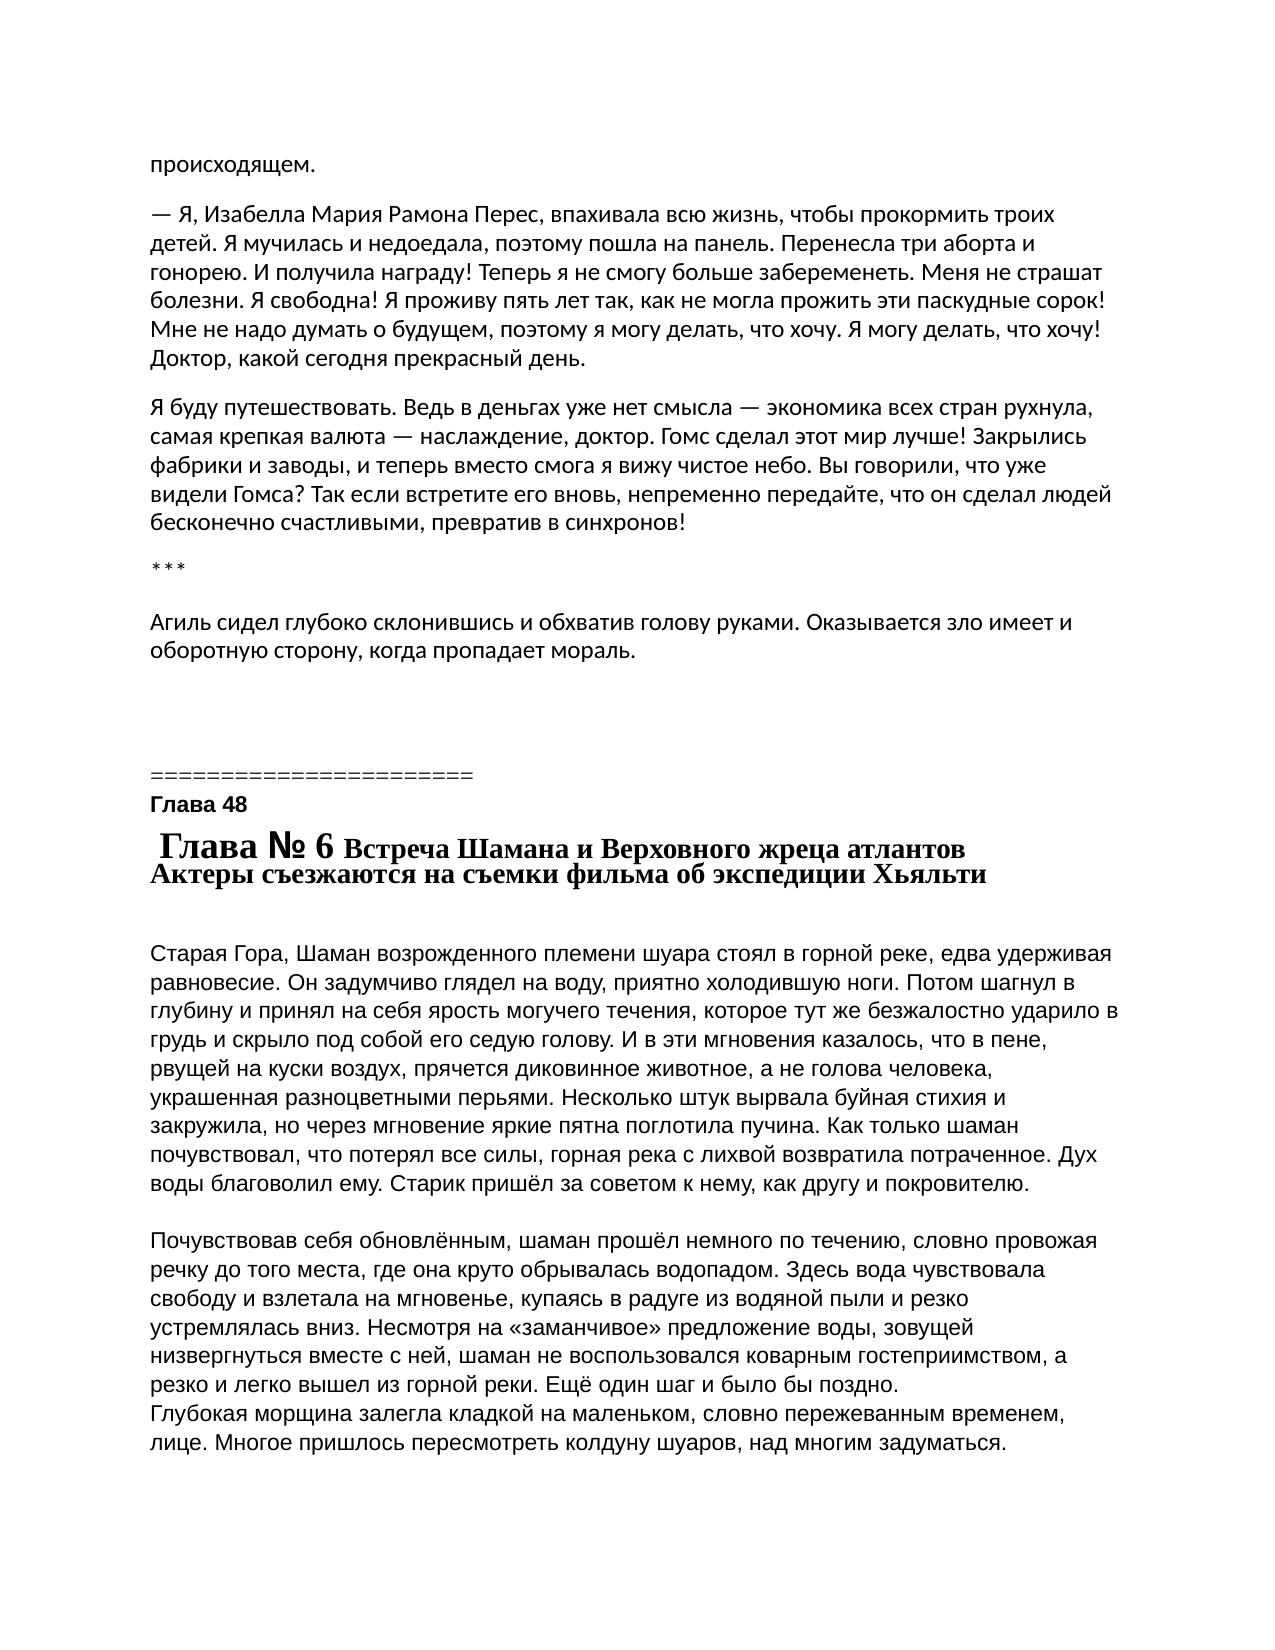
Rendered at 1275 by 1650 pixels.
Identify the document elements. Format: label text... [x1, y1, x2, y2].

text Агиль сидел глубоко склонившись и обхватив голову руками. Оказывается зло имеет и оборотную сторону, когда пропадает мораль. [150, 607, 1125, 664]
text Я буду путешествовать. Ведь в деньгах уже нет смысла — экономика всех стран рухнула, самая крепкая валюта — наслаждение, доктор. Гомс сделал этот мир лучше! Закрылись фабрики и заводы, и теперь вместо смога я вижу чистое небо. Вы говорили, что уже видели Гомса? Так если встретите его вновь, непременно передайте, что он сделал людей бесконечно счастливыми, превратив в синхронов! [150, 393, 1125, 537]
text Актеры съезжаются на съемки фильма об экспедиции Хьяльти [578, 864, 1125, 889]
text ======================= [150, 764, 1125, 789]
text Актеры съезжаются на съемки фильма об экспедиции Хьяльти [150, 864, 574, 889]
text Глава № 6 Встреча Шамана и Верховного жреца атлантов [150, 839, 1125, 864]
text *** [150, 557, 1125, 586]
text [150, 938, 1125, 1484]
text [150, 150, 1125, 179]
text — Я, Изабелла Мария Рамона Перес, впахивала всю жизнь, чтобы прокормить троих детей. Я мучилась и недоедала, поэтому пошла на панель. Перенесла три аборта и гонорею. И получила награду! Теперь я не смогу больше забеременеть. Меня не страшат болезни. Я свободна! Я проживу пять лет так, как не могла прожить эти паскудные сорок! Мне не надо думать о будущем, поэтому я могу делать, что хочу. Я могу делать, что хочу! Доктор, какой сегодня прекрасный день. [150, 199, 1125, 372]
text Глава 48 [150, 789, 1125, 818]
